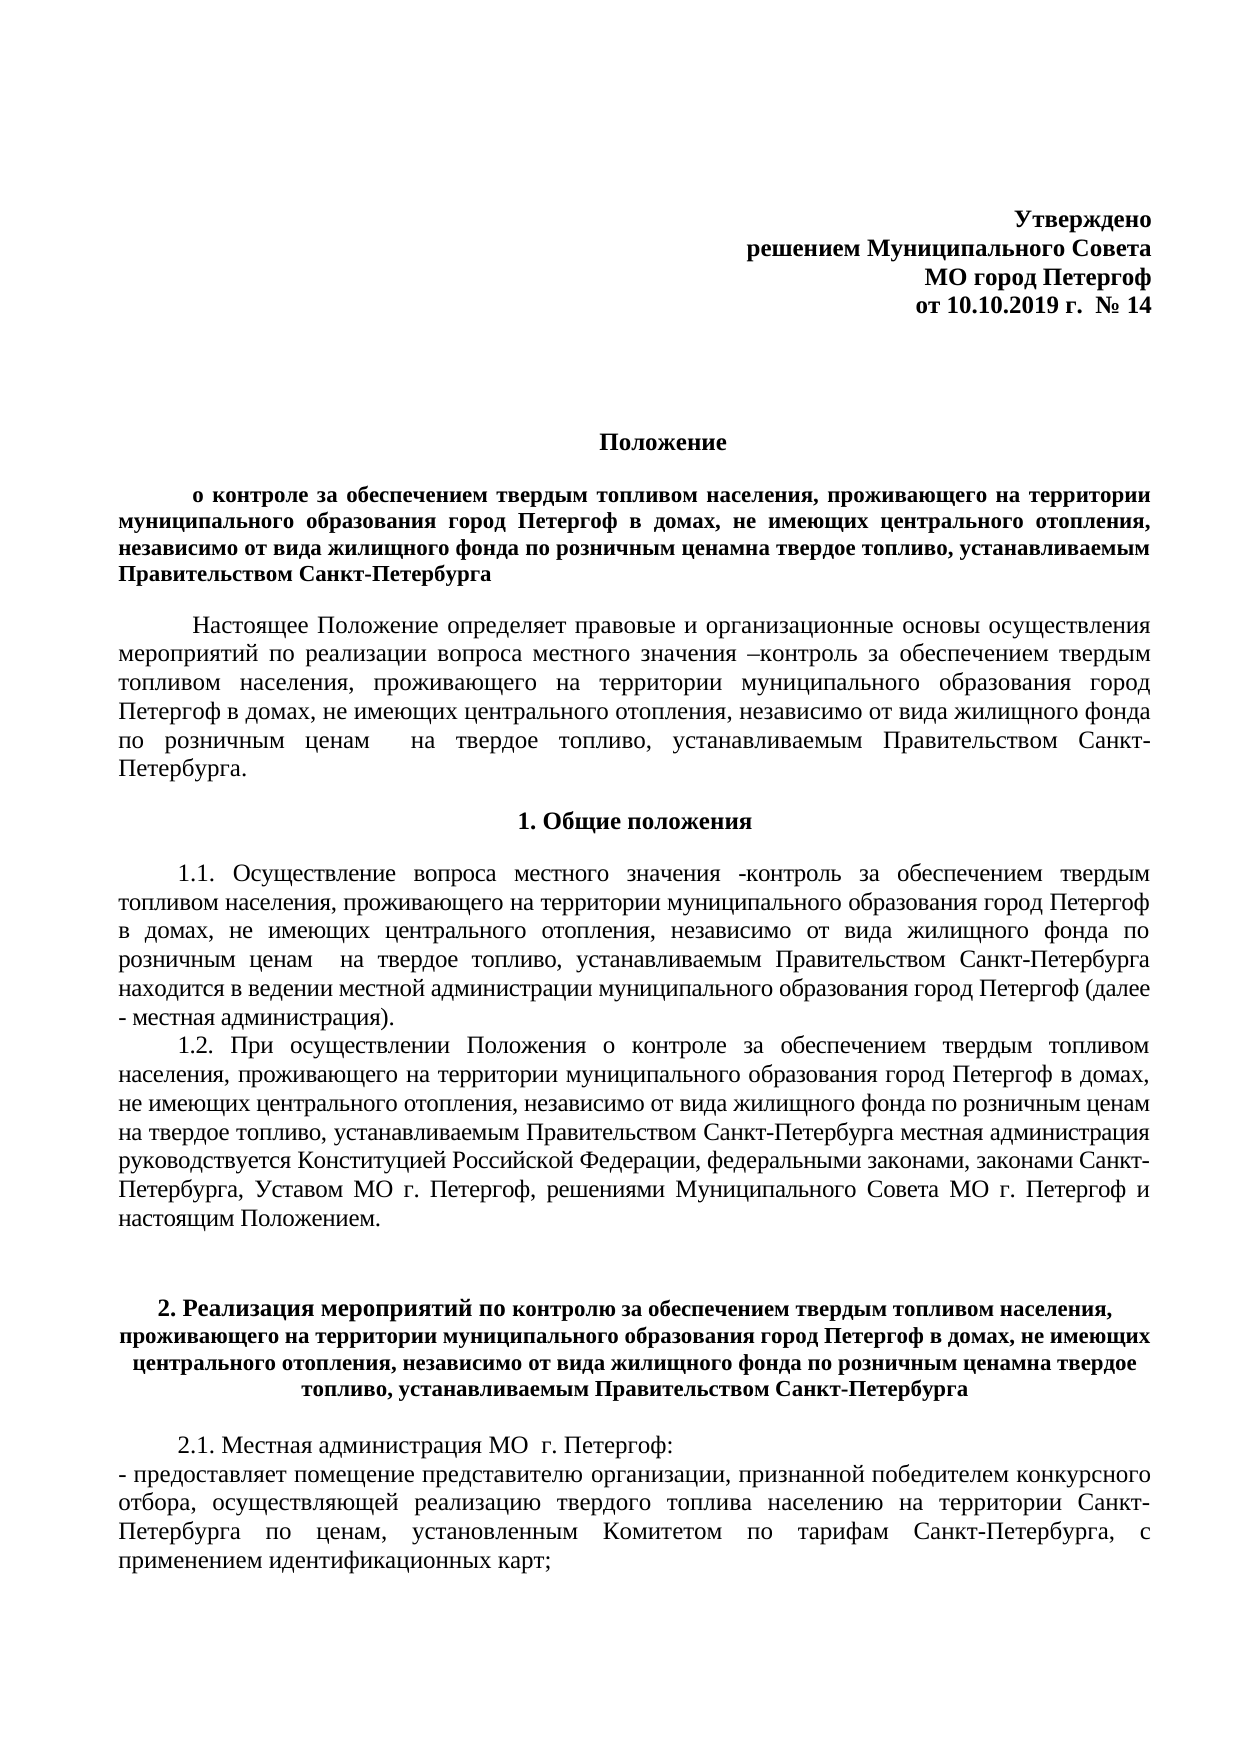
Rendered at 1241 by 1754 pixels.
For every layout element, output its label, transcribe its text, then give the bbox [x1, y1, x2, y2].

text Утверждено [118, 204, 1152, 233]
text решением Муниципального Совета [118, 233, 1152, 262]
text от 10.10.2019 г. № 14 [118, 291, 1152, 319]
text о контроле за обеспечением твердым топливом населения, проживающего на территории муниципального образования город Петергоф в домах, не имеющих центрального отопления, независимо от вида жилищного фонда по розничным ценамна твердое топливо, устанавливаемым Правительством Санкт-Петербурга [118, 481, 1152, 586]
text 1.2. При осуществлении Положения о контроле за обеспечением твердым топливом населения, проживающего на территории муниципального образования город Петергоф в домах, не имеющих центрального отопления, независимо от вида жилищного фонда по розничным ценам на твердое топливо, устанавливаемым Правительством Санкт-Петербурга местная администрация руководствуется Конституцией Российской Федерации, федеральными законами, законами Санкт-Петербурга, Уставом МО г. Петергоф, решениями Муниципального Совета МО г. Петергоф и настоящим Положением. [118, 1030, 1150, 1232]
text 1.1. Осуществление вопроса местного значения -контроль за обеспечением твердым топливом населения, проживающего на территории муниципального образования город Петергоф в домах, не имеющих центрального отопления, независимо от вида жилищного фонда по розничным ценам на твердое топливо, устанавливаемым Правительством Санкт-Петербурга находится в ведении местной администрации муниципального образования город Петергоф (далее - местная администрация). [118, 858, 1150, 1030]
text 1. Общие положения [118, 806, 1152, 834]
text 2. Реализация мероприятий по контролю за обеспечением твердым топливом населения, проживающего на территории муниципального образования город Петергоф в домах, не имеющих центрального отопления, независимо от вида жилищного фонда по розничным ценамна твердое топливо, устанавливаемым Правительством Санкт-Петербурга [118, 1293, 1152, 1401]
text Положение [118, 427, 1152, 456]
text МО город Петергоф [118, 262, 1152, 291]
text 2.1. Местная администрация МО г. Петергоф: [118, 1430, 1152, 1459]
text Настоящее Положение определяет правовые и организационные основы осуществления мероприятий по реализации вопроса местного значения –контроль за обеспечением твердым топливом населения, проживающего на территории муниципального образования город Петергоф в домах, не имеющих центрального отопления, независимо от вида жилищного фонда по розничным ценам на твердое топливо, устанавливаемым Правительством Санкт-Петербурга. [118, 610, 1152, 782]
text - предоставляет помещение представителю организации, признанной победителем конкурсного отбора, осуществляющей реализацию твердого топлива населению на территории Санкт-Петербурга по ценам, установленным Комитетом по тарифам Санкт-Петербурга, с применением идентификационных карт; [118, 1459, 1152, 1574]
